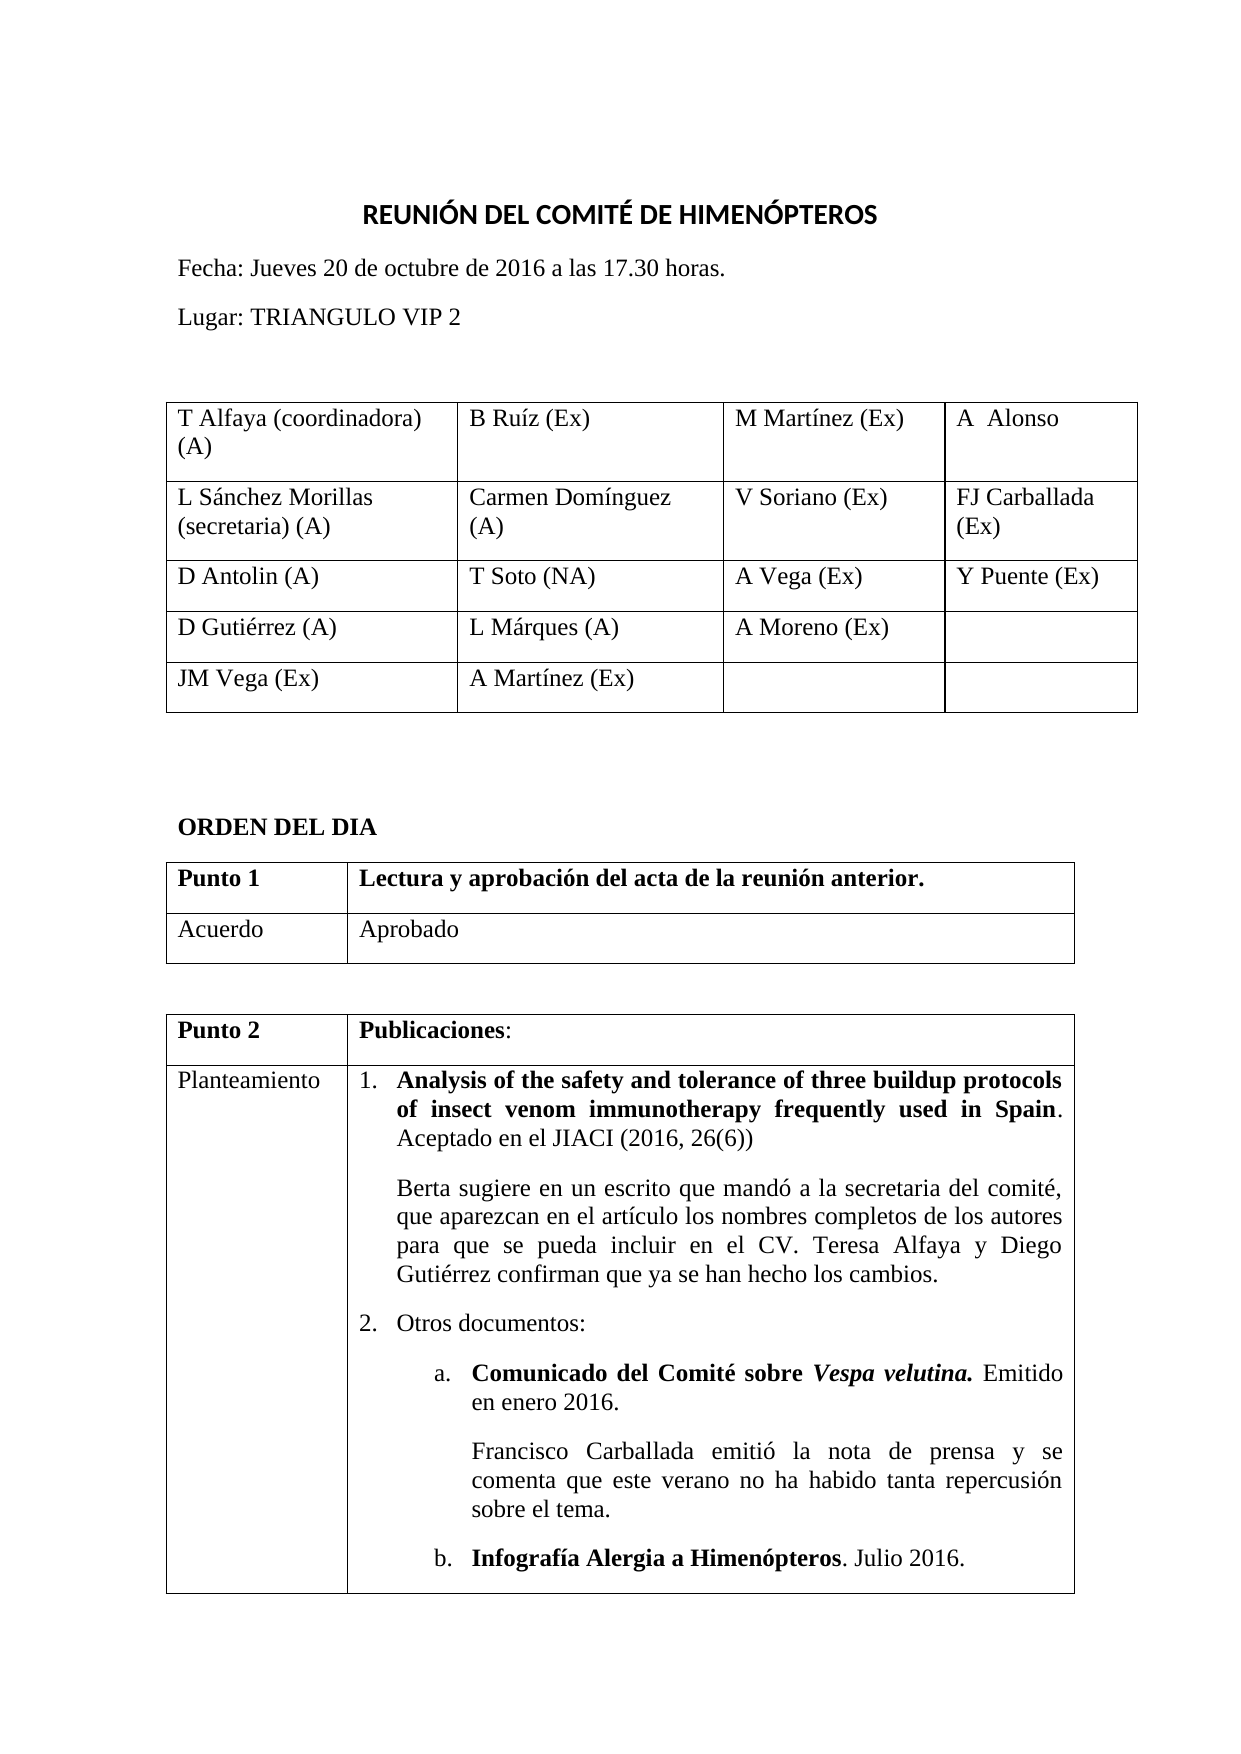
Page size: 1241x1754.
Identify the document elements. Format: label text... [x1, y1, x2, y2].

table_cell D Antolin (A) [167, 561, 457, 611]
table_header Punto 2 [167, 1015, 347, 1064]
table_cell Y Puente (Ex) [946, 561, 1137, 611]
table_cell A Moreno (Ex) [724, 612, 944, 662]
table_cell L Sánchez Morillas (secretaria) (A) [167, 482, 457, 560]
table_cell A Martínez (Ex) [458, 663, 723, 712]
table_cell Carmen Domínguez (A) [458, 482, 723, 560]
table_cell Planteamiento [167, 1066, 347, 1593]
table_cell V Soriano (Ex) [724, 482, 944, 560]
table_cell [946, 612, 1137, 662]
table_cell FJ Carballada (Ex) [946, 482, 1137, 560]
table_header T Alfaya (coordinadora)(A) [167, 403, 457, 481]
table_cell Aprobado [348, 914, 1074, 963]
table_header A Alonso [946, 403, 1137, 481]
table_header Publicaciones: [348, 1015, 1074, 1064]
text REUNIÓN DEL COMITÉ DE HIMENÓPTEROS [177, 196, 1063, 232]
text Fecha: Jueves 20 de octubre de 2016 a las 17.30 horas. [177, 253, 1063, 282]
table_cell A Vega (Ex) [724, 561, 944, 611]
table_cell Acuerdo [167, 914, 347, 963]
table_header M Martínez (Ex) [724, 403, 944, 481]
table_cell L Márques (A) [458, 612, 723, 662]
table_header Lectura y aprobación del acta de la reunión anterior. [348, 863, 1074, 913]
text ORDEN DEL DIA [177, 812, 1063, 841]
table_cell [724, 663, 944, 712]
text Lugar: TRIANGULO VIP 2 [177, 302, 1063, 331]
table_header Punto 1 [167, 863, 347, 913]
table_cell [348, 1066, 1074, 1593]
table_cell JM Vega (Ex) [167, 663, 457, 712]
table_cell [946, 663, 1137, 712]
table_header B Ruíz (Ex) [458, 403, 723, 481]
table_cell D Gutiérrez (A) [167, 612, 457, 662]
table_cell T Soto (NA) [458, 561, 723, 611]
